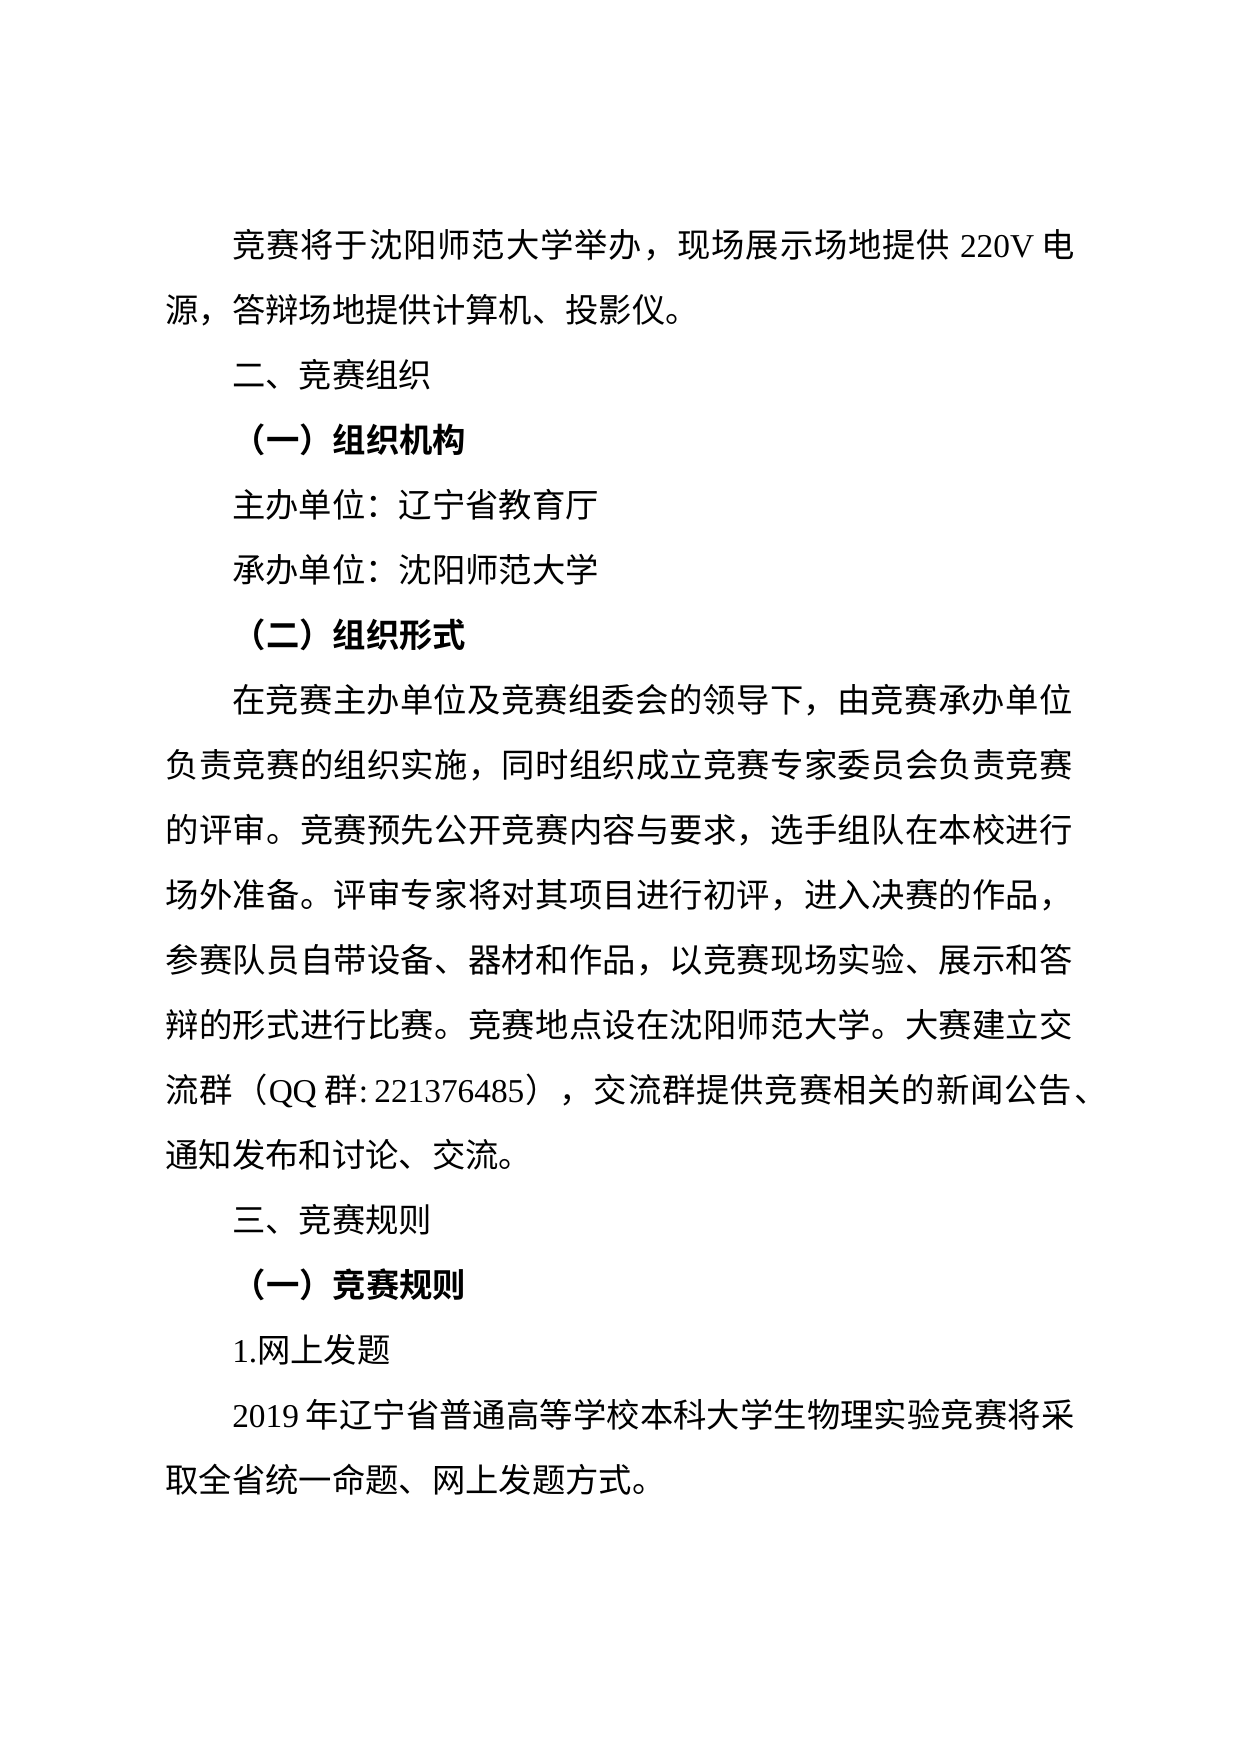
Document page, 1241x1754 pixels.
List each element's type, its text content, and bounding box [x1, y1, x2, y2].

text （一）竞赛规则 [165, 1251, 1075, 1316]
text 主办单位：辽宁省教育厅 [165, 471, 1075, 536]
text （二）组织形式 [165, 601, 1075, 666]
text 二、竞赛组织 [165, 341, 1075, 406]
text 在竞赛主办单位及竞赛组委会的领导下，由竞赛承办单位负责竞赛的组织实施，同时组织成立竞赛专家委员会负责竞赛的评审。竞赛预先公开竞赛内容与要求，选手组队在本校进行场外准备。评审专家将对其项目进行初评，进入决赛的作品，参赛队员自带设备、器材和作品，以竞赛现场实验、展示和答辩的形式进行比赛。竞赛地点设在沈阳师范大学。大赛建立交流群（QQ群: 221376485），交流群提供竞赛相关的新闻公告、通知发布和讨论、交流。 [165, 666, 1075, 1186]
text 承办单位：沈阳师范大学 [165, 536, 1075, 601]
text 1.网上发题 [165, 1316, 1075, 1381]
text 三、竞赛规则 [165, 1186, 1075, 1251]
text （一）组织机构 [165, 406, 1075, 471]
text 2019年辽宁省普通高等学校本科大学生物理实验竞赛将采取全省统一命题、网上发题方式。 [165, 1381, 1075, 1511]
text 竞赛将于沈阳师范大学举办，现场展示场地提供220V电源，答辩场地提供计算机、投影仪。 [165, 211, 1075, 341]
